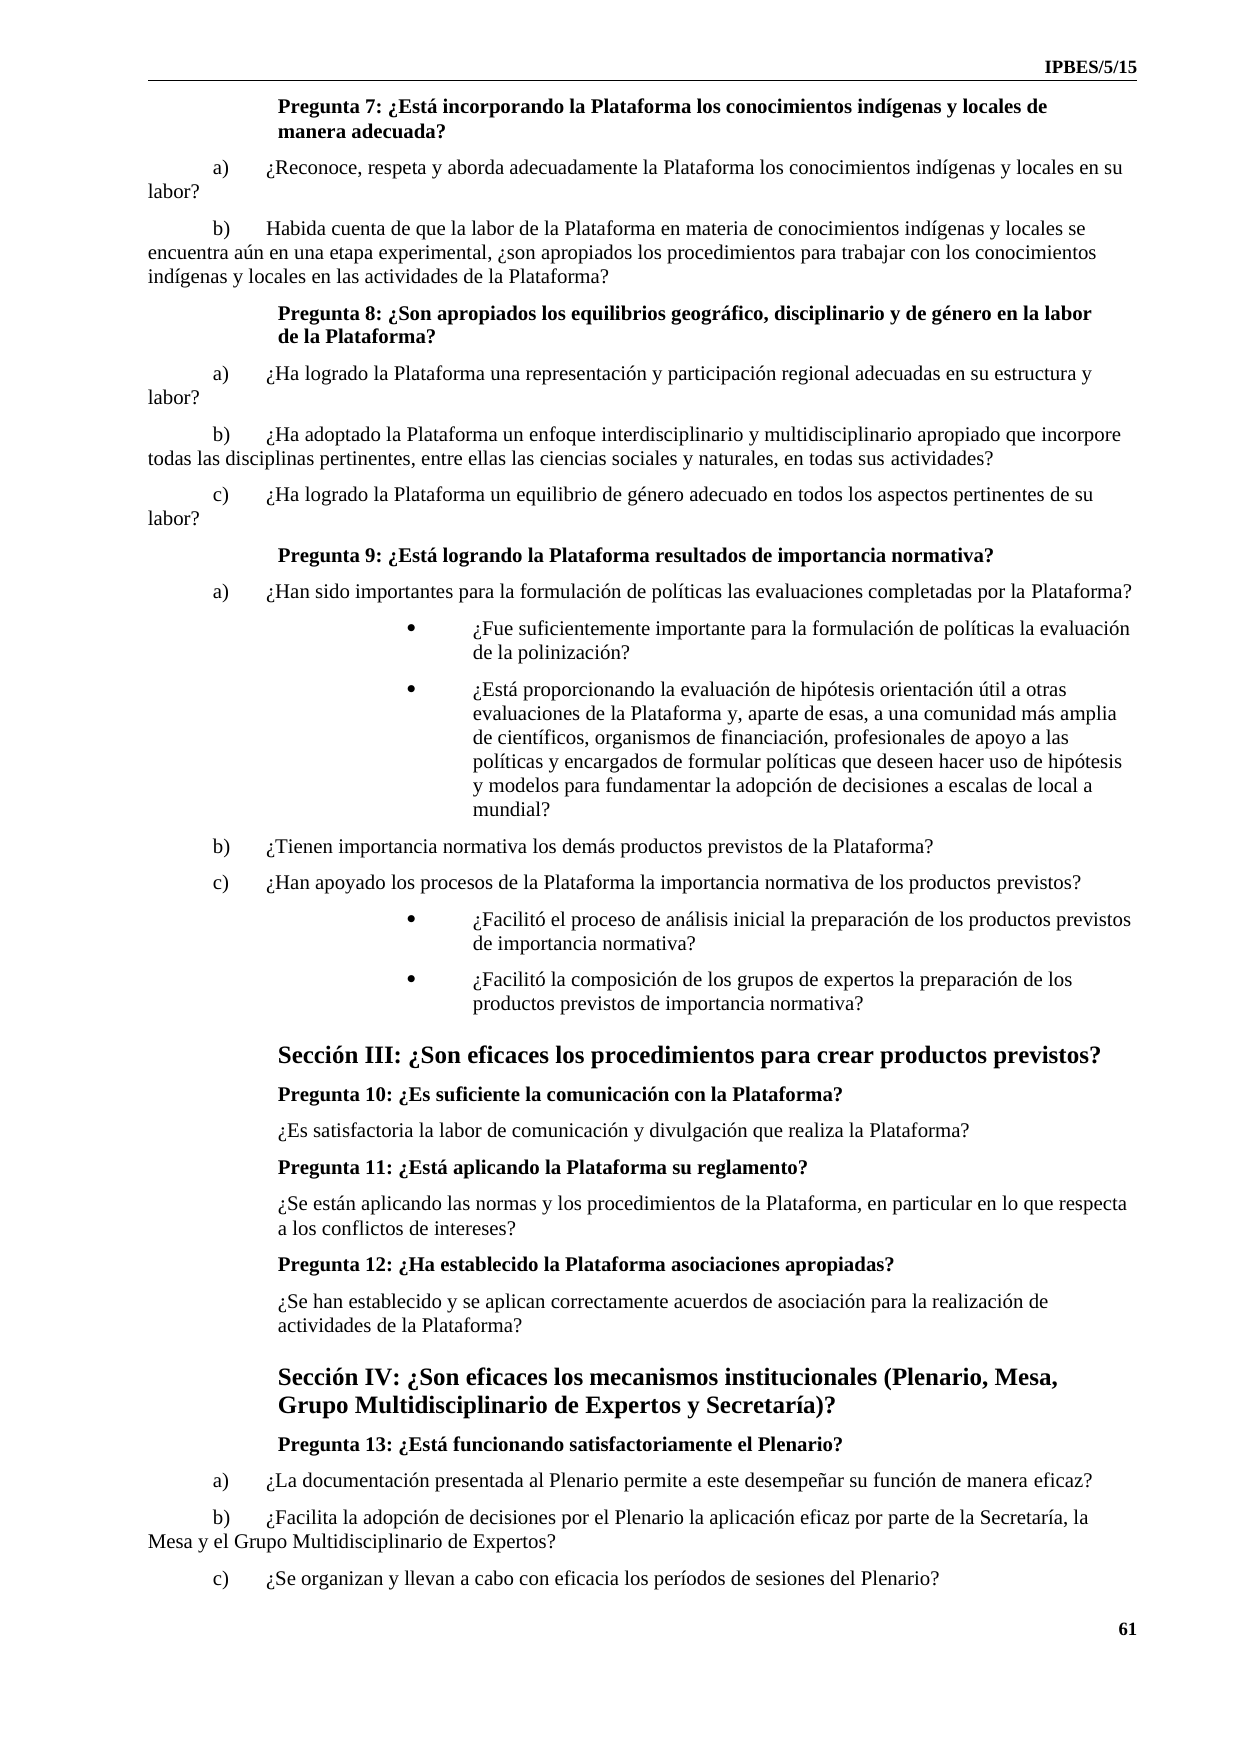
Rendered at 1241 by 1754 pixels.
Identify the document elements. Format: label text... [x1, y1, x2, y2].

list ¿Han apoyado los procesos de la Plataforma la importancia normativa de los productos previstos? [148, 870, 1137, 894]
list ¿Facilita la adopción de decisiones por el Plenario la aplicación eficaz por parte de la Secretaría, la Mesa y el Grupo Multidisciplinario de Expertos? [148, 1505, 1137, 1553]
list ¿Ha adoptado la Plataforma un enfoque interdisciplinario y multidisciplinario apropiado que incorpore todas las disciplinas pertinentes, entre ellas las ciencias sociales y naturales, en todas sus actividades? [148, 422, 1137, 470]
list ¿Facilitó el proceso de análisis inicial la preparación de los productos previstos de importancia normativa? [408, 907, 1137, 955]
text Pregunta 12: ¿Ha establecido la Plataforma asociaciones apropiadas? [148, 1252, 1107, 1276]
list Habida cuenta de que la labor de la Plataforma en materia de conocimientos indígenas y locales se encuentra aún en una etapa experimental, ¿son apropiados los procedimientos para trabajar con los conocimientos indígenas y locales en las actividades de la Plataforma? [148, 216, 1137, 288]
list ¿Facilitó la composición de los grupos de expertos la preparación de los productos previstos de importancia normativa? [408, 967, 1137, 1015]
list ¿Reconoce, respeta y aborda adecuadamente la Plataforma los conocimientos indígenas y locales en su labor? [148, 155, 1137, 203]
list ¿Ha logrado la Plataforma un equilibrio de género adecuado en todos los aspectos pertinentes de su labor? [148, 482, 1137, 530]
text ¿Es satisfactoria la labor de comunicación y divulgación que realiza la Plataforma? [278, 1118, 1137, 1142]
text Pregunta 9: ¿Está logrando la Plataforma resultados de importancia normativa? [148, 543, 1107, 567]
list ¿Está proporcionando la evaluación de hipótesis orientación útil a otras evaluaciones de la Plataforma y, aparte de esas, a una comunidad más amplia de científicos, organismos de financiación, profesionales de apoyo a las políticas y encargados de formular políticas que deseen hacer uso de hipótesis y modelos para fundamentar la adopción de decisiones a escalas de local a mundial? [408, 677, 1137, 821]
text Pregunta 10: ¿Es suficiente la comunicación con la Plataforma? [148, 1082, 1107, 1106]
text Sección IV: ¿Son eficaces los mecanismos institucionales (Plenario, Mesa, Grupo Multidisciplinario de Expertos y Secretaría)? [148, 1362, 1107, 1419]
text Pregunta 11: ¿Está aplicando la Plataforma su reglamento? [148, 1155, 1107, 1179]
text Pregunta 13: ¿Está funcionando satisfactoriamente el Plenario? [148, 1432, 1107, 1456]
text Pregunta 8: ¿Son apropiados los equilibrios geográfico, disciplinario y de género en la labor de la Plataforma? [148, 300, 1107, 348]
text Sección III: ¿Son eficaces los procedimientos para crear productos previstos? [148, 1040, 1107, 1069]
text ¿Se están aplicando las normas y los procedimientos de la Plataforma, en particular en lo que respecta a los conflictos de intereses? [278, 1191, 1137, 1239]
list ¿Fue suficientemente importante para la formulación de políticas la evaluación de la polinización? [408, 616, 1137, 664]
text Pregunta 7: ¿Está incorporando la Plataforma los conocimientos indígenas y locales de manera adecuada? [148, 94, 1107, 143]
list ¿Se organizan y llevan a cabo con eficacia los períodos de sesiones del Plenario? [148, 1565, 1137, 1589]
list ¿Ha logrado la Plataforma una representación y participación regional adecuadas en su estructura y labor? [148, 361, 1137, 409]
list ¿Han sido importantes para la formulación de políticas las evaluaciones completadas por la Plataforma? [148, 579, 1137, 603]
list ¿Tienen importancia normativa los demás productos previstos de la Plataforma? [148, 833, 1137, 858]
text ¿Se han establecido y se aplican correctamente acuerdos de asociación para la realización de actividades de la Plataforma? [278, 1288, 1137, 1337]
list ¿La documentación presentada al Plenario permite a este desempeñar su función de manera eficaz? [148, 1468, 1137, 1492]
